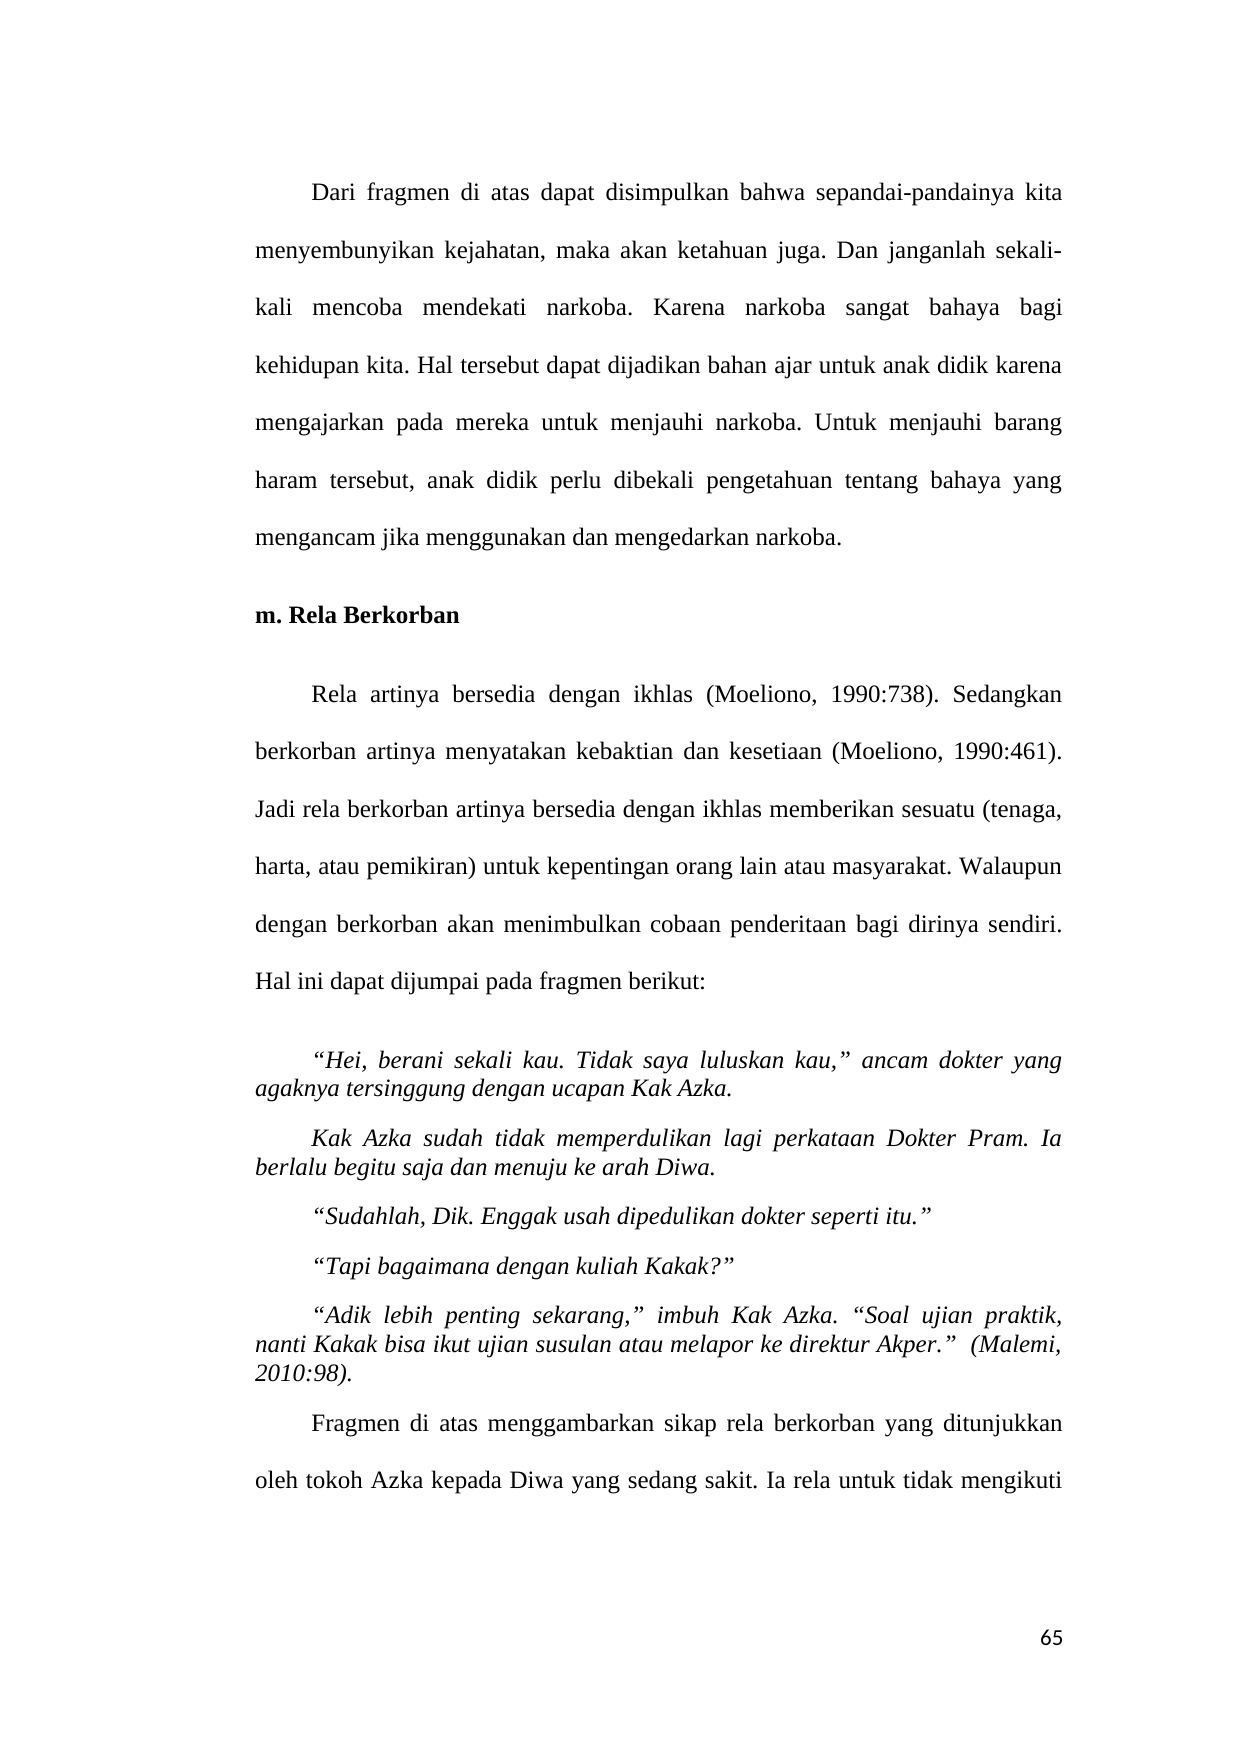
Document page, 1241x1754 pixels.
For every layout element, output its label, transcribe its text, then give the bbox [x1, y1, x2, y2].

text “Sudahlah, Dik. Enggak usah dipedulikan dokter seperti itu.” [217, 1201, 1063, 1230]
text “Tapi bagaimana dengan kuliah Kakak?” [217, 1251, 1063, 1280]
text “Hei, berani sekali kau. Tidak saya luluskan kau,” ancam dokter yang agaknya tersinggung dengan ucapan Kak Azka. [217, 1045, 1063, 1102]
text m. Rela Berkorban [217, 601, 1063, 629]
text Rela artinya bersedia dengan ikhlas (Moeliono, 1990:738). Sedangkan berkorban artinya menyatakan kebaktian dan kesetiaan (Moeliono, 1990:461). Jadi rela berkorban artinya bersedia dengan ikhlas memberikan sesuatu (tenaga, harta, atau pemikiran) untuk kepentingan orang lain atau masyarakat. Walaupun dengan berkorban akan menimbulkan cobaan penderitaan bagi dirinya sendiri. Hal ini dapat dijumpai pada fragmen berikut: [217, 679, 1063, 995]
text “Adik lebih penting sekarang,” imbuh Kak Azka. “Soal ujian praktik, nanti Kakak bisa ikut ujian susulan atau melapor ke direktur Akper.” (Malemi, 2010:98). [217, 1301, 1063, 1387]
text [217, 1408, 1063, 1494]
text Dari fragmen di atas dapat disimpulkan bahwa sepandai-pandainya kita menyembunyikan kejahatan, maka akan ketahuan juga. Dan janganlah sekali-kali mencoba mendekati narkoba. Karena narkoba sangat bahaya bagi kehidupan kita. Hal tersebut dapat dijadikan bahan ajar untuk anak didik karena mengajarkan pada mereka untuk menjauhi narkoba. Untuk menjauhi barang haram tersebut, anak didik perlu dibekali pengetahuan tentang bahaya yang mengancam jika menggunakan dan mengedarkan narkoba. [217, 177, 1063, 551]
text Kak Azka sudah tidak memperdulikan lagi perkataan Dokter Pram. Ia berlalu begitu saja dan menuju ke arah Diwa. [217, 1123, 1063, 1181]
